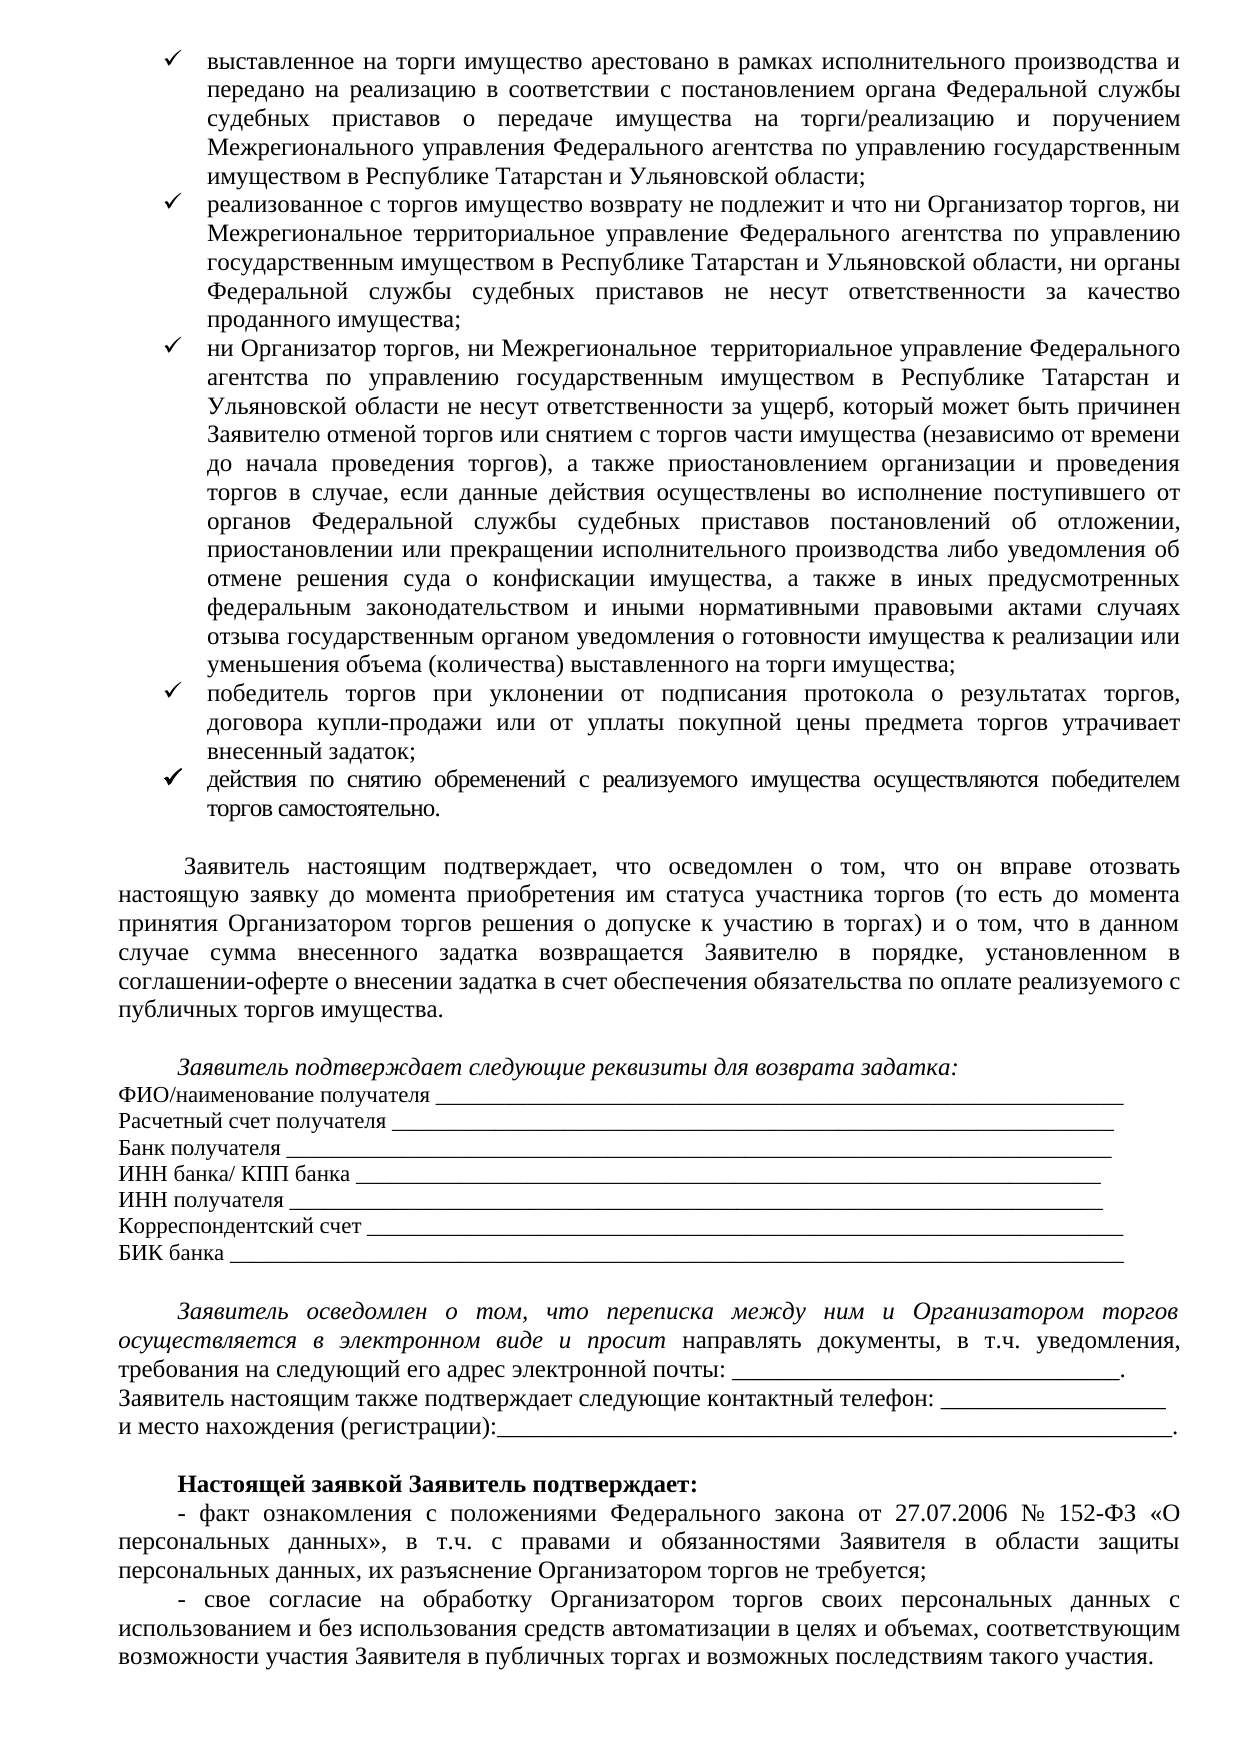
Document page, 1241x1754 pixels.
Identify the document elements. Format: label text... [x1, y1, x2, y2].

list выставленное на торги имущество арестовано в рамках исполнительного производства и передано на реализацию в соответствии с постановлением органа Федеральной службы судебных приставов о передаче имущества на торги/реализацию и поручением Межрегионального управления Федерального агентства по управлению государственным имуществом в Республике Татарстан и Ульяновской области; [162, 46, 1181, 189]
text ФИО/наименование получателя ____________________________________________________________ [118, 1081, 1181, 1107]
list победитель торгов при уклонении от подписания протокола о результатах торгов, договора купли-продажи или от уплаты покупной цены предмета торгов утрачивает внесенный задаток; [162, 678, 1181, 764]
text Расчетный счет получателя _______________________________________________________________ [118, 1107, 1181, 1133]
text Корреспондентский счет __________________________________________________________________ [118, 1213, 1181, 1239]
list реализованное с торгов имущество возврату не подлежит и что ни Организатор торгов, ни Межрегиональное территориальное управление Федерального агентства по управлению государственным имуществом в Республике Татарстан и Ульяновской области, ни органы Федеральной службы судебных приставов не несут ответственности за качество проданного имущества; [162, 189, 1181, 333]
text Заявитель настоящим подтверждает, что осведомлен о том, что он вправе отозвать настоящую заявку до момента приобретения им статуса участника торгов (то есть до момента принятия Организатором торгов решения о допуске к участию в торгах) и о том, что в данном случае сумма внесенного задатка возвращается Заявителю в порядке, установленном в соглашении-оферте о внесении задатка в счет обеспечения обязательства по оплате реализуемого с публичных торгов имущества. [118, 851, 1181, 1023]
text БИК банка ______________________________________________________________________________ [118, 1239, 1181, 1265]
text Настоящей заявкой Заявитель подтверждает: [118, 1469, 1181, 1498]
text ИНН банка/ КПП банка _________________________________________________________________ [118, 1160, 1181, 1186]
text Заявитель настоящим также подтверждает следующие контактный телефон: __________________ и место нахождения (регистрации):______________________________________________________. [118, 1383, 1181, 1440]
text Заявитель осведомлен о том, что переписка между ним и Организатором торгов осуществляется в электронном виде и просит направлять документы, в т.ч. уведомления, требования на следующий его адрес электронной почты: _______________________________. [118, 1296, 1181, 1383]
list действия по снятию обременений с реализуемого имущества осуществляются победителем торгов самостоятельно. [162, 764, 1181, 822]
text ИНН получателя _______________________________________________________________________ [118, 1186, 1181, 1213]
text - факт ознакомления с положениями Федерального закона от 27.07.2006 № 152-ФЗ «О персональных данных», в т.ч. с правами и обязанностями Заявителя в области защиты персональных данных, их разъяснение Организатором торгов не требуется; [118, 1498, 1181, 1584]
text Заявитель подтверждает следующие реквизиты для возврата задатка: [118, 1052, 1181, 1081]
list ни Организатор торгов, ни Межрегиональное территориальное управление Федерального агентства по управлению государственным имуществом в Республике Татарстан и Ульяновской области не несут ответственности за ущерб, который может быть причинен Заявителю отменой торгов или снятием с торгов части имущества (независимо от времени до начала проведения торгов), а также приостановлением организации и проведения торгов в случае, если данные действия осуществлены во исполнение поступившего от органов Федеральной службы судебных приставов постановлений об отложении, приостановлении или прекращении исполнительного производства либо уведомления об отмене решения суда о конфискации имущества, а также в иных предусмотренных федеральным законодательством и иными нормативными правовыми актами случаях отзыва государственным органом уведомления о готовности имущества к реализации или уменьшения объема (количества) выставленного на торги имущества; [162, 333, 1181, 678]
text - свое согласие на обработку Организатором торгов своих персональных данных с использованием и без использования средств автоматизации в целях и объемах, соответствующим возможности участия Заявителя в публичных торгах и возможных последствиям такого участия. [118, 1584, 1181, 1670]
text Банк получателя ________________________________________________________________________ [118, 1133, 1181, 1160]
